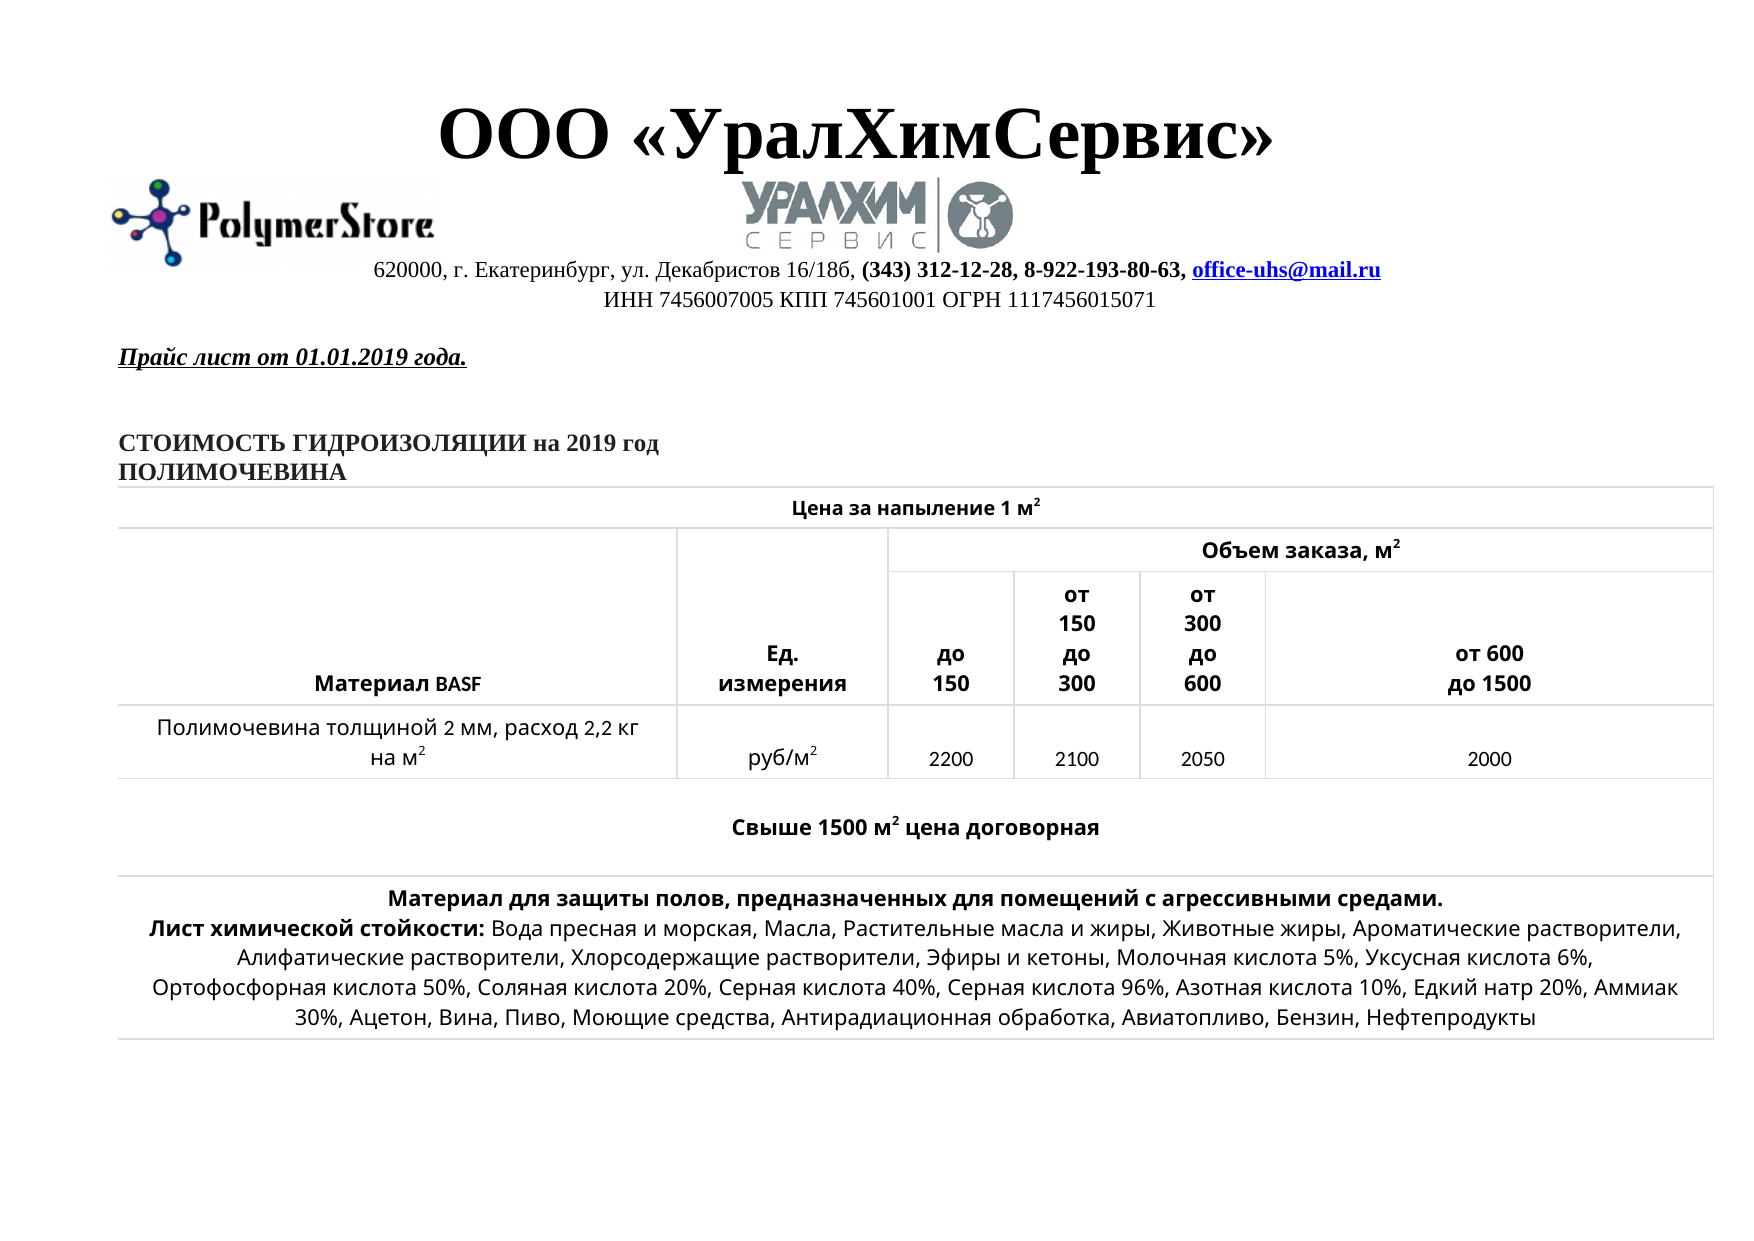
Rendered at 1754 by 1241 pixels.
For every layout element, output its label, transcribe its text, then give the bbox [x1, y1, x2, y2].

text Прайс лист от 01.01.2019 года. [118, 342, 1636, 371]
table_cell от 150 до 300 [1015, 572, 1139, 704]
table_header Цена за напыление 1 м2 [118, 488, 1713, 527]
table_cell 2050 [1141, 706, 1265, 778]
table_cell Объем заказа, м2 [889, 529, 1713, 571]
picture [108, 159, 439, 286]
table_cell 2100 [1015, 706, 1139, 778]
table_cell 2000 [1266, 706, 1713, 778]
text ПОЛИМОЧЕВИНА [118, 457, 1636, 486]
text ООО «УралХимСервис» [118, 88, 1636, 175]
picture [733, 174, 1021, 256]
table_cell Полимочевина толщиной 2 мм, расход 2,2 кг на м2 [118, 706, 676, 778]
table_cell от 300 до 600 [1141, 572, 1265, 704]
text ИНН 7456007005 КПП 745601001 ОГРН 1117456015071 [118, 286, 1636, 313]
table_cell Свыше 1500 м2 цена договорная [118, 779, 1713, 875]
table_cell Материал BASF [118, 529, 676, 704]
table_cell руб/м2 [678, 706, 887, 778]
table_cell до 150 [889, 572, 1013, 704]
table_cell Ед. измерения [678, 529, 887, 704]
text СТОИМОСТЬ ГИДРОИЗОЛЯЦИИ на 2019 год [118, 428, 1636, 457]
text 620000, г. Екатеринбург, ул. Декабристов 16/18б, (343) 312-12-28, 8-922-193-80-63, office-uhs@mail.ru [118, 256, 1636, 282]
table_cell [118, 877, 1713, 1038]
table_cell от 600 до 1500 [1266, 572, 1713, 704]
table_cell 2200 [889, 706, 1013, 778]
